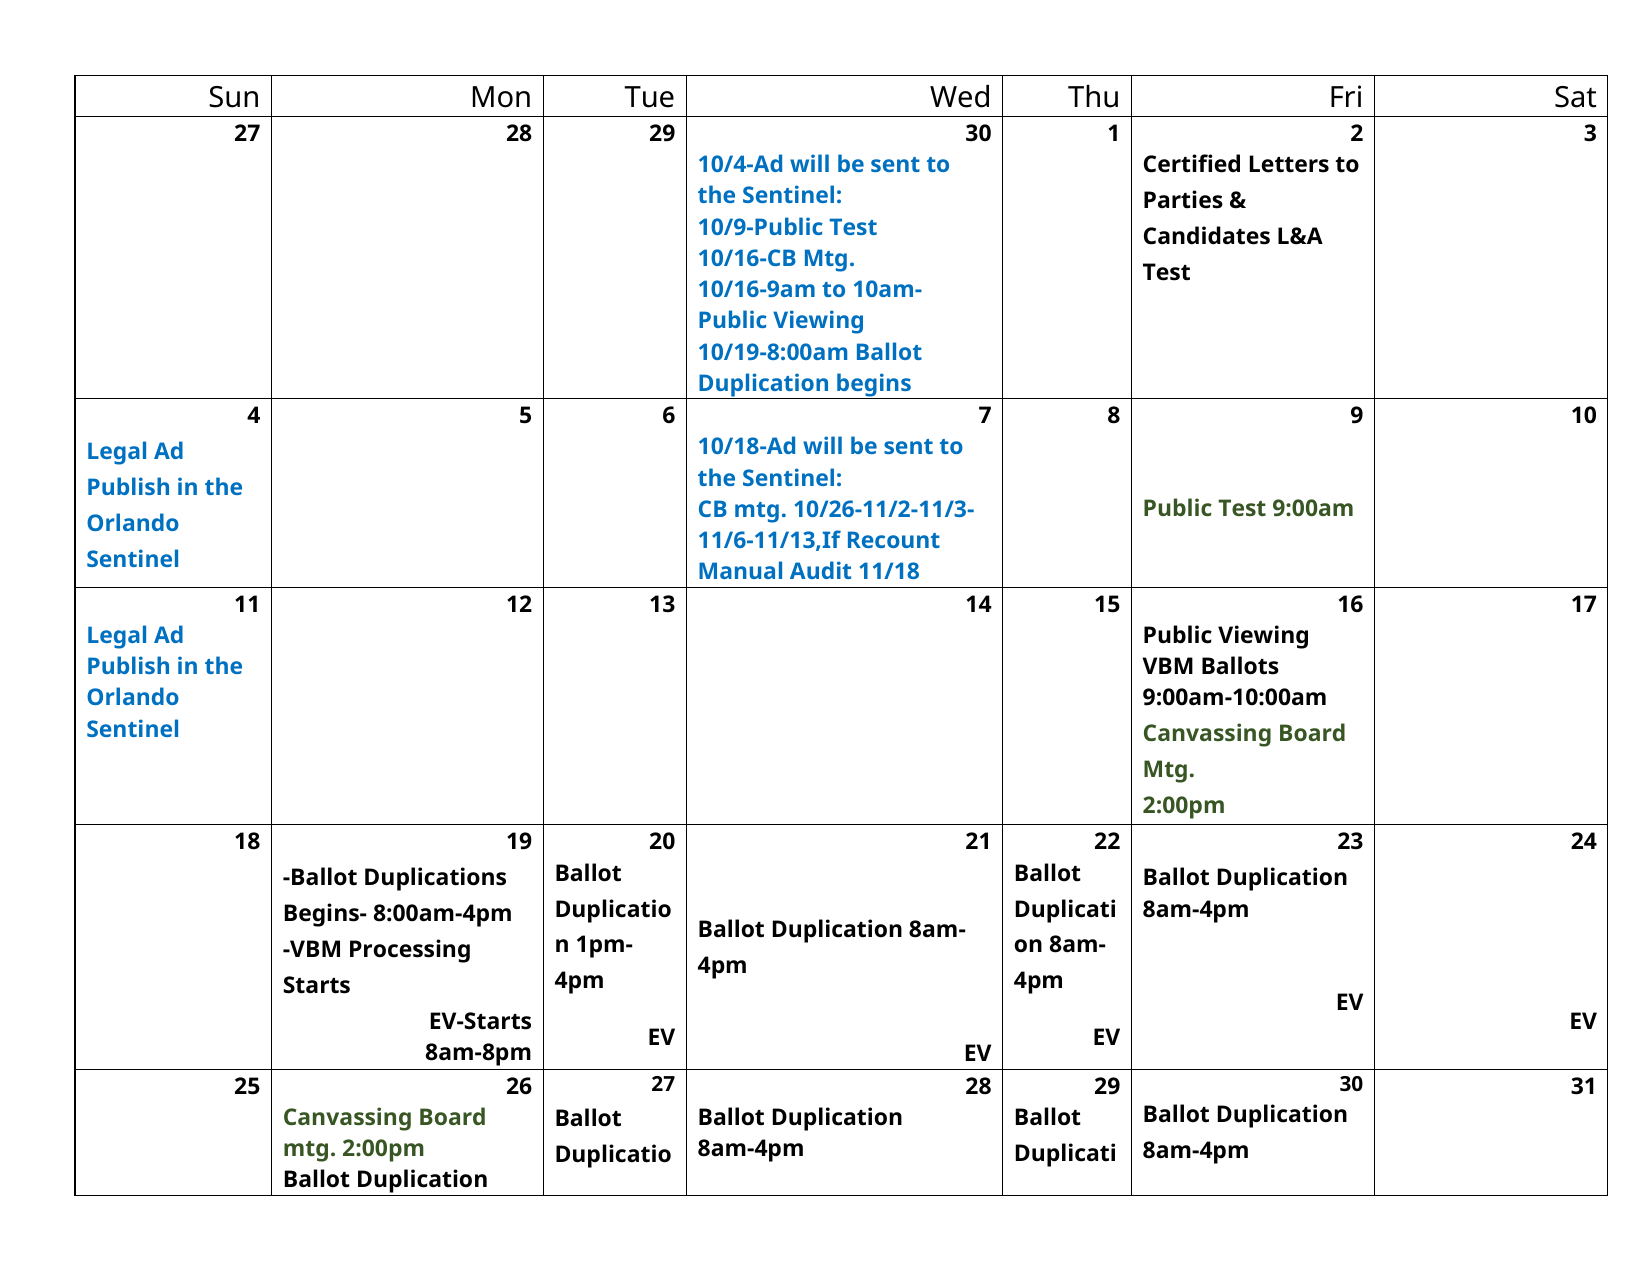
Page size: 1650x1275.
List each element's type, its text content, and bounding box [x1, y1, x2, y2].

table_cell 1 [1003, 117, 1131, 398]
table_header Fri [1132, 76, 1374, 116]
table_cell 3 [1375, 117, 1607, 398]
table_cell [1003, 1070, 1131, 1194]
table_cell 29 [544, 117, 686, 398]
table_cell 25 EV [76, 1070, 271, 1194]
table_cell 7 10/18-Ad will be sent to the Sentinel: CB mtg. 10/26-11/2-11/3-11/6-11/13,If Recount Manual Audit 11/18 [687, 399, 1002, 587]
table_header Sun [76, 76, 271, 116]
table_cell 18 [76, 825, 271, 1068]
table_cell 27 [76, 117, 271, 398]
table_cell 12 [272, 588, 543, 824]
table_cell 6 [544, 399, 686, 587]
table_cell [544, 1070, 686, 1194]
table_cell 13 [544, 588, 686, 824]
table_cell 14 [687, 588, 1002, 824]
table_cell 11 Legal Ad Publish in the Orlando Sentinel [76, 588, 271, 824]
table_cell 31 EV [1375, 1070, 1607, 1194]
table_header Thu [1003, 76, 1131, 116]
table_cell 4 Legal Ad Publish in the Orlando Sentinel [76, 399, 271, 587]
table_cell 19 -Ballot Duplications Begins- 8:00am-4pm -VBM Processing Starts EV-Starts 8am-8pm [272, 825, 543, 1068]
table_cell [687, 1070, 1002, 1194]
table_header Mon [272, 76, 543, 116]
table_cell 5 [272, 399, 543, 587]
table_cell 30 10/4-Ad will be sent to the Sentinel: 10/9-Public Test 10/16-CB Mtg. 10/16-9am to 10am-Public Viewing 10/19-8:00am Ballot Duplication begins [687, 117, 1002, 398]
table_cell 9 Public Test 9:00am [1132, 399, 1374, 587]
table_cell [1132, 1070, 1374, 1194]
table_header Tue [544, 76, 686, 116]
table_cell 10 [1375, 399, 1607, 587]
table_cell 8 [1003, 399, 1131, 587]
table_cell 24 EV [1375, 825, 1607, 1068]
table_cell 28 [272, 117, 543, 398]
table_cell 21 Ballot Duplication 8am-4pm EV [687, 825, 1002, 1068]
table_header Wed [687, 76, 1002, 116]
table_cell 22 Ballot Duplication 8am-4pm EV [1003, 825, 1131, 1068]
table_cell 20 Ballot Duplication 1pm-4pm EV [544, 825, 686, 1068]
table_header Sat [1375, 76, 1607, 116]
table_cell 17 [1375, 588, 1607, 824]
table_cell 15 [1003, 588, 1131, 824]
table_cell 23 Ballot Duplication 8am-4pm EV [1132, 825, 1374, 1068]
table_cell 16 Public Viewing VBM Ballots 9:00am-10:00am Canvassing Board Mtg. 2:00pm [1132, 588, 1374, 824]
table_cell 2 Certified Letters to Parties & Candidates L&A Test [1132, 117, 1374, 398]
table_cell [272, 1070, 543, 1194]
